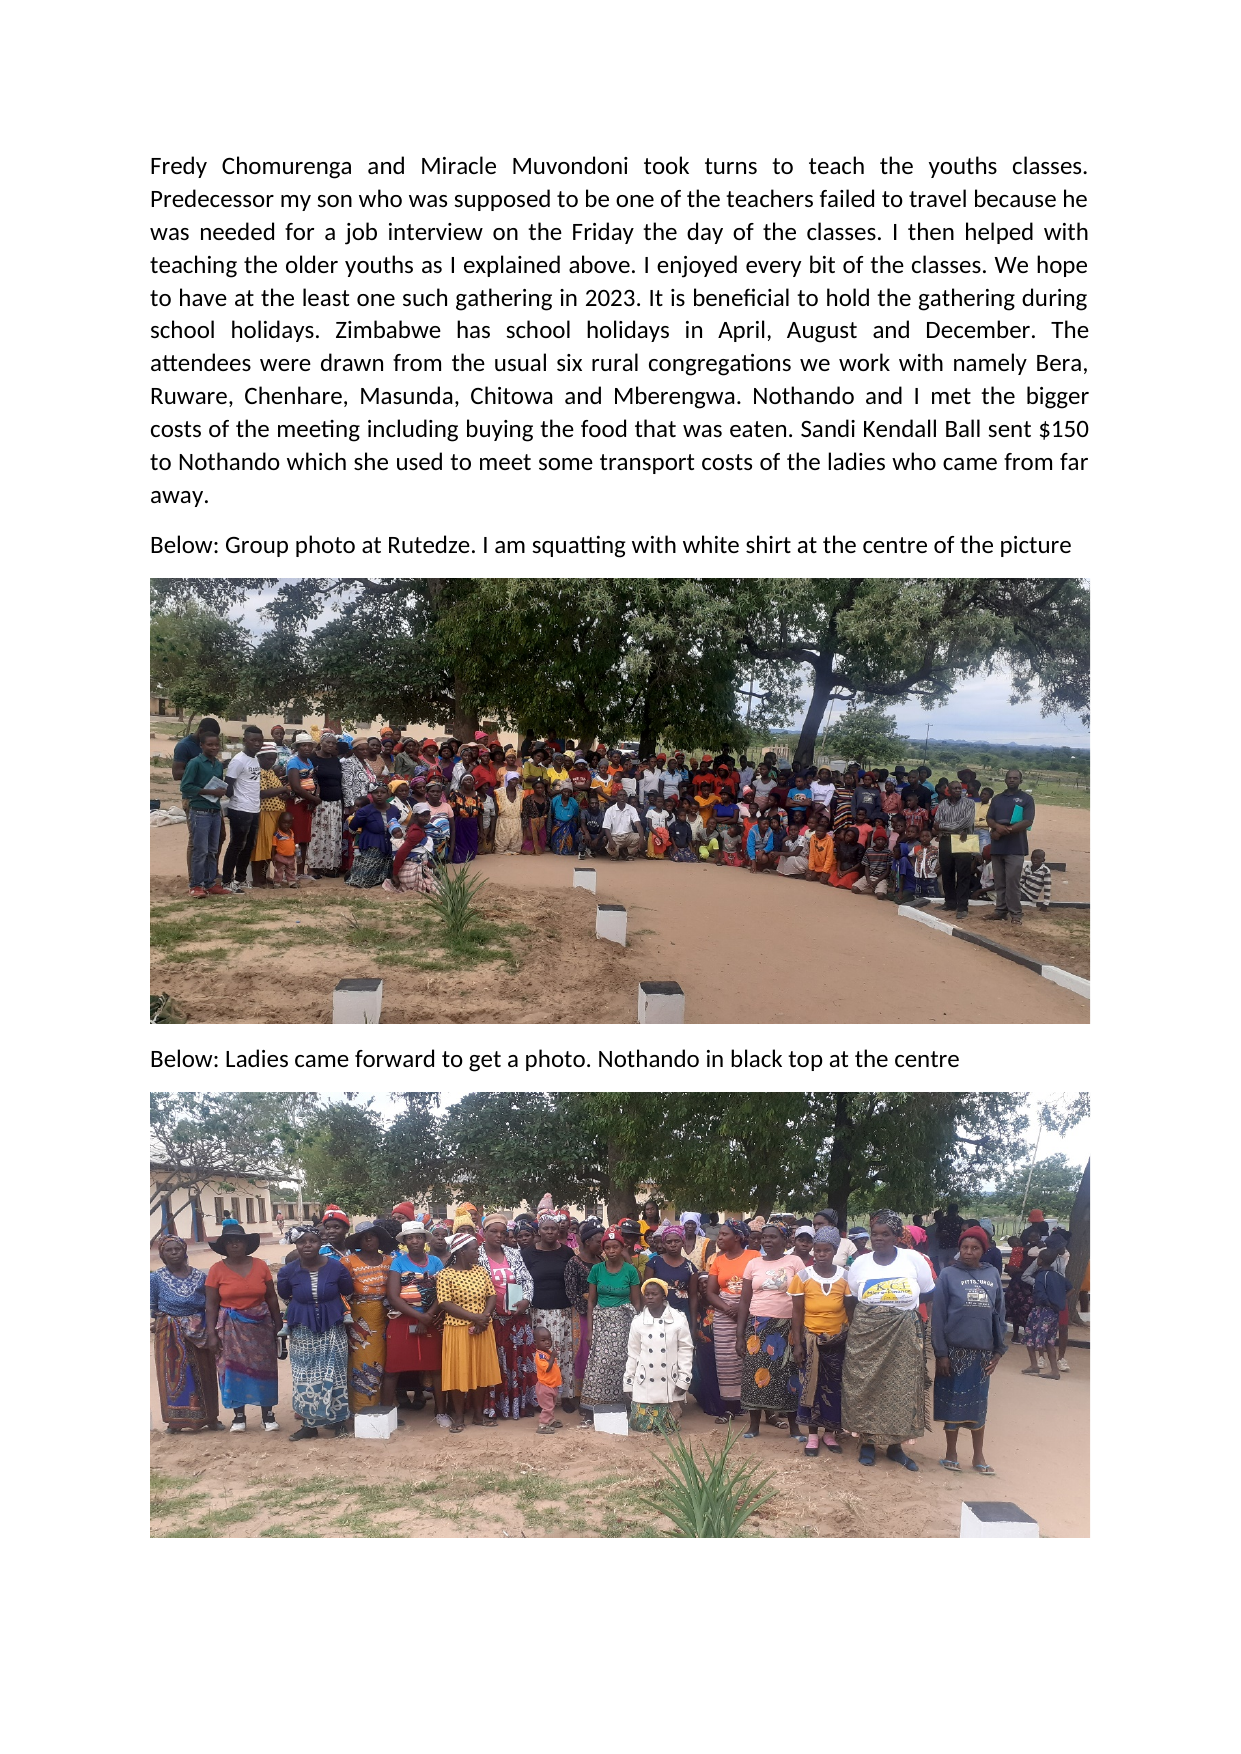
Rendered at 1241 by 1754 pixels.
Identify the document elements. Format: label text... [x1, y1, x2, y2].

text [150, 150, 1090, 510]
picture [150, 578, 1091, 1024]
picture [150, 1092, 1091, 1538]
text Below: Group photo at Rutedze. I am squatting with white shirt at the centre of the picture [150, 529, 1090, 559]
text Below: Ladies came forward to get a photo. Nothando in black top at the centre [150, 1043, 1090, 1073]
